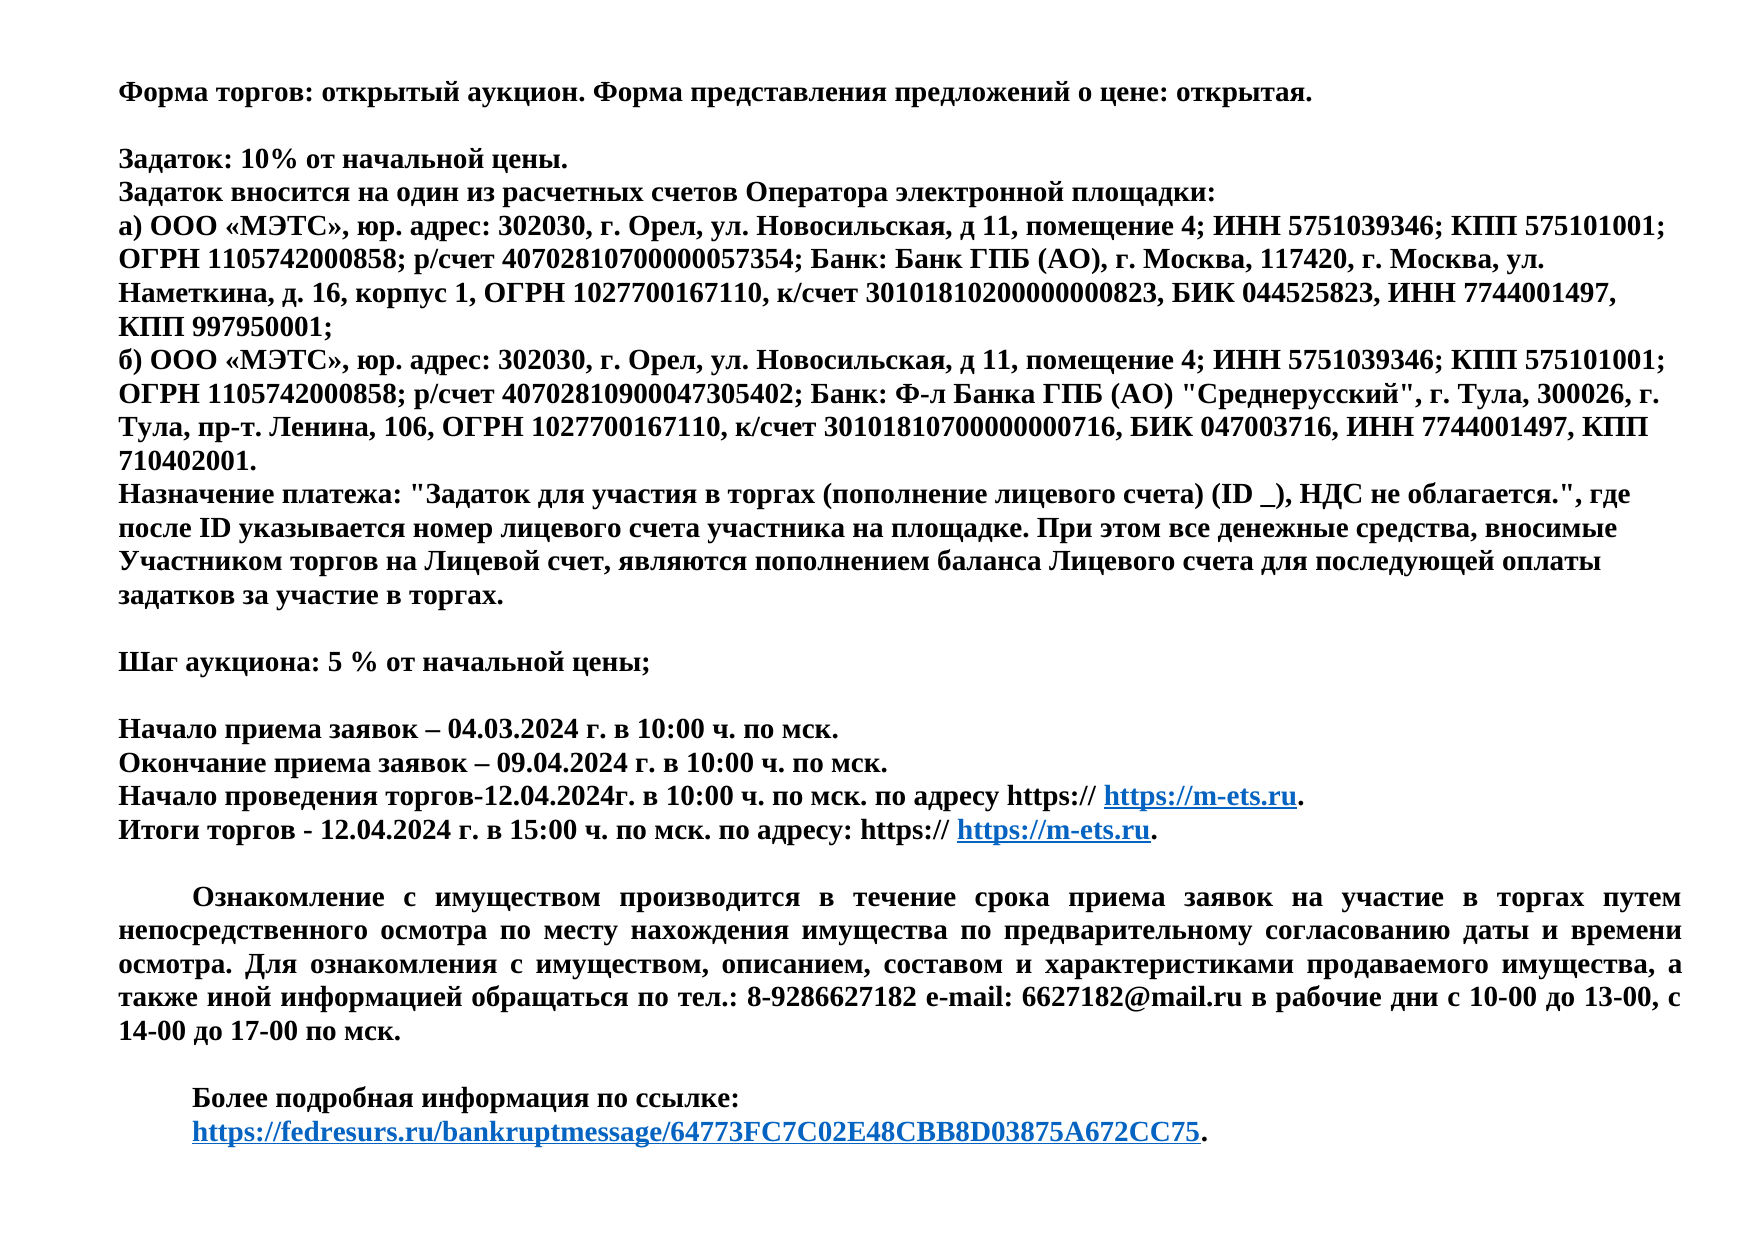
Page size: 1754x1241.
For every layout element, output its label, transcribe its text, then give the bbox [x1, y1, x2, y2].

text Начало приема заявок – 04.03.2024 г. в 10:00 ч. по мск. Окончание приема заявок – 09.04.2024 г. в 10:00 ч. по мск. Начало проведения торгов-12.04.2024г. в 10:00 ч. по мск. по адресу https:// https://m-ets.ru. [118, 678, 1683, 812]
text Более подробная информация по ссылке: [118, 1080, 1683, 1114]
text Итоги торгов - 12.04.2024 г. в 15:00 ч. по мск. по адресу: https:// https://m-ets.ru. [118, 812, 1683, 845]
text Задаток: 10% от начальной цены. [118, 141, 1683, 174]
text Форма торгов: открытый аукцион. Форма представления предложений о цене: открытая. [118, 74, 1683, 107]
text Шаг аукциона: 5 % от начальной цены; [118, 644, 1683, 678]
text Ознакомление с имуществом производится в течение срока приема заявок на участие в торгах путем непосредственного осмотра по месту нахождения имущества по предварительному согласованию даты и времени осмотра. Для ознакомления с имуществом, описанием, составом и характеристиками продаваемого имущества, а также иной информацией обращаться по тел.: 8-9286627182 e-mail: 6627182@mail.ru в рабочие дни с 10-00 до 13-00, с 14-00 до 17-00 по мск. [118, 879, 1683, 1047]
text https://fedresurs.ru/bankruptmessage/64773FC7C02E48CBB8D03875A672CC75. [118, 1114, 1683, 1147]
text Задаток вносится на один из расчетных счетов Оператора электронной площадки: а) ООО «МЭТС», юр. адрес: 302030, г. Орел, ул. Новосильская, д 11, помещение 4; ИНН 5751039346; КПП 575101001; ОГРН 1105742000858; р/счет 40702810700000057354; Банк: Банк ГПБ (АО), г. Москва, 117420, г. Москва, ул. Наметкина, д. 16, корпус 1, ОГРН 1027700167110, к/счет 30101810200000000823, БИК 044525823, ИНН 7744001497, КПП 997950001; б) ООО «МЭТС», юр. адрес: 302030, г. Орел, ул. Новосильская, д 11, помещение 4; ИНН 5751039346; КПП 575101001; ОГРН 1105742000858; р/счет 40702810900047305402; Банк: Ф-л Банка ГПБ (АО) "Среднерусский", г. Тула, 300026, г. Тула, пр-т. Ленина, 106, ОГРН 1027700167110, к/счет 30101810700000000716, БИК 047003716, ИНН 7744001497, КПП 710402001. Назначение платежа: "Задаток для участия в торгах (пополнение лицевого счета) (ID _), НДС не облагается.", где после ID указывается номер лицевого счета участника на площадке. При этом все денежные средства, вносимые Участником торгов на Лицевой счет, являются пополнением баланса Лицевого счета для последующей оплаты задатков за участие в торгах. [118, 174, 1683, 611]
